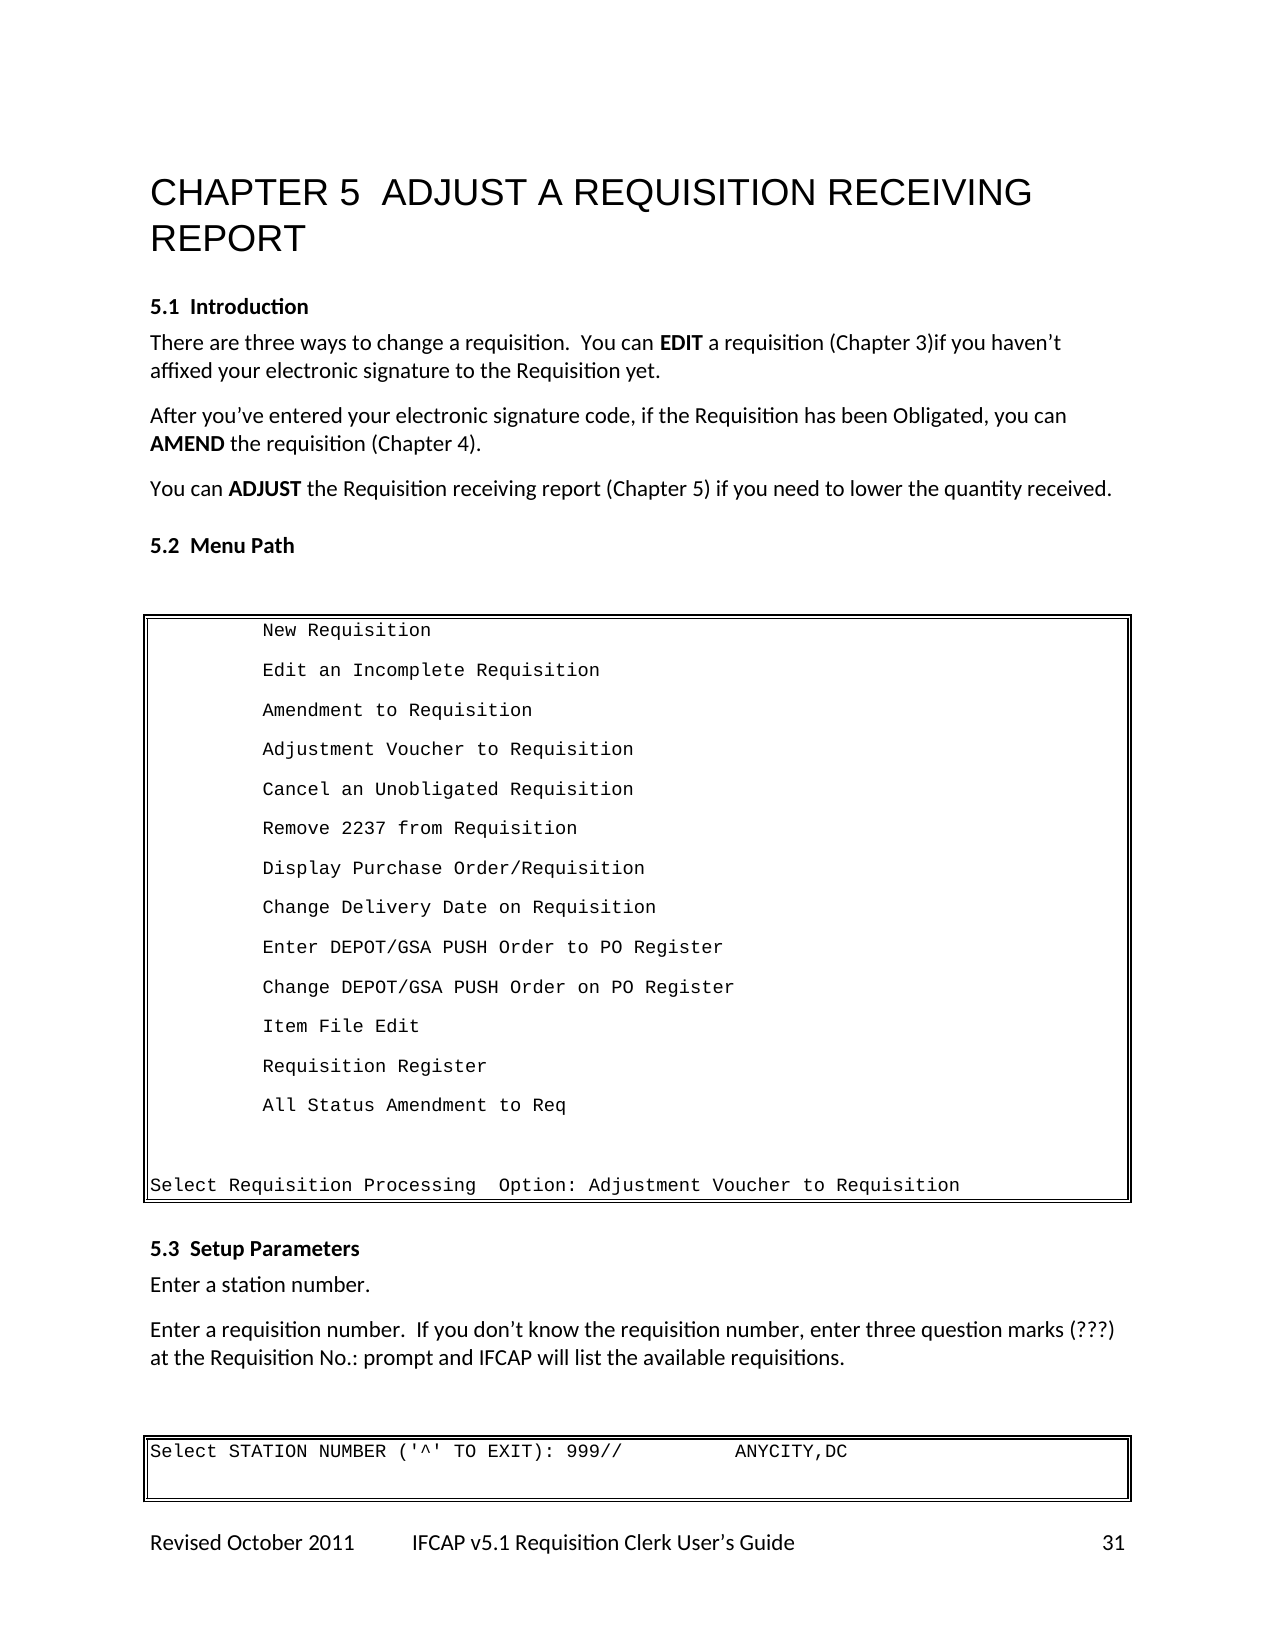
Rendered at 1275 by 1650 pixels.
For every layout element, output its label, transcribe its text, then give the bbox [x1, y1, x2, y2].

text Adjustment Voucher to Requisition [148, 733, 1127, 761]
subtitle 5.3 Setup Parameters [150, 1234, 1125, 1262]
text Amendment to Requisition [148, 693, 1127, 722]
text Display Purchase Order/Requisition [148, 852, 1127, 880]
text There are three ways to change a requisition. You can EDIT a requisition (Chapter 3)if you haven’t affixed your electronic signature to the Requisition yet. [150, 328, 1125, 384]
text Edit an Incomplete Requisition [148, 654, 1127, 682]
subtitle 5.1 Introduction [150, 292, 1125, 320]
text Enter a requisition number. If you don’t know the requisition number, enter three question marks (???) at the Requisition No.: prompt and IFCAP will list the available requisitions. [150, 1315, 1125, 1371]
text New Requisition [148, 619, 1127, 642]
text Requisition Register [148, 1050, 1127, 1078]
subtitle 5.2 Menu Path [150, 531, 1125, 559]
text Cancel an Unobligated Requisition [148, 773, 1127, 801]
text Select Requisition Processing Option: Adjustment Voucher to Requisition [148, 1168, 1127, 1199]
text Select STATION NUMBER ('^' TO EXIT): 999// ANYCITY, [148, 1440, 1127, 1463]
text Remove 2237 from Requisition [148, 812, 1127, 840]
text Item File Edit [148, 1010, 1127, 1038]
text All Status Amendment to Req [148, 1089, 1127, 1117]
text After you’ve entered your electronic signature code, if the Requisition has been Obligated, you can AMEND the requisition (Chapter 4). [150, 401, 1125, 457]
text Enter DEPOT/GSA PUSH Order to Register [148, 931, 1127, 959]
text Enter a station number. [150, 1271, 1125, 1299]
text Change DEPOT/GSA PUSH Order on Register [148, 971, 1127, 999]
subtitle CHAPTER 5 ADJUST A REQUISITION RECEIVING REPORT [150, 170, 1125, 259]
text Change Delivery Date on Requisition [148, 891, 1127, 919]
text You can ADJUST the Requisition receiving report (Chapter 5) if you need to lower the quantity received. [150, 474, 1125, 502]
